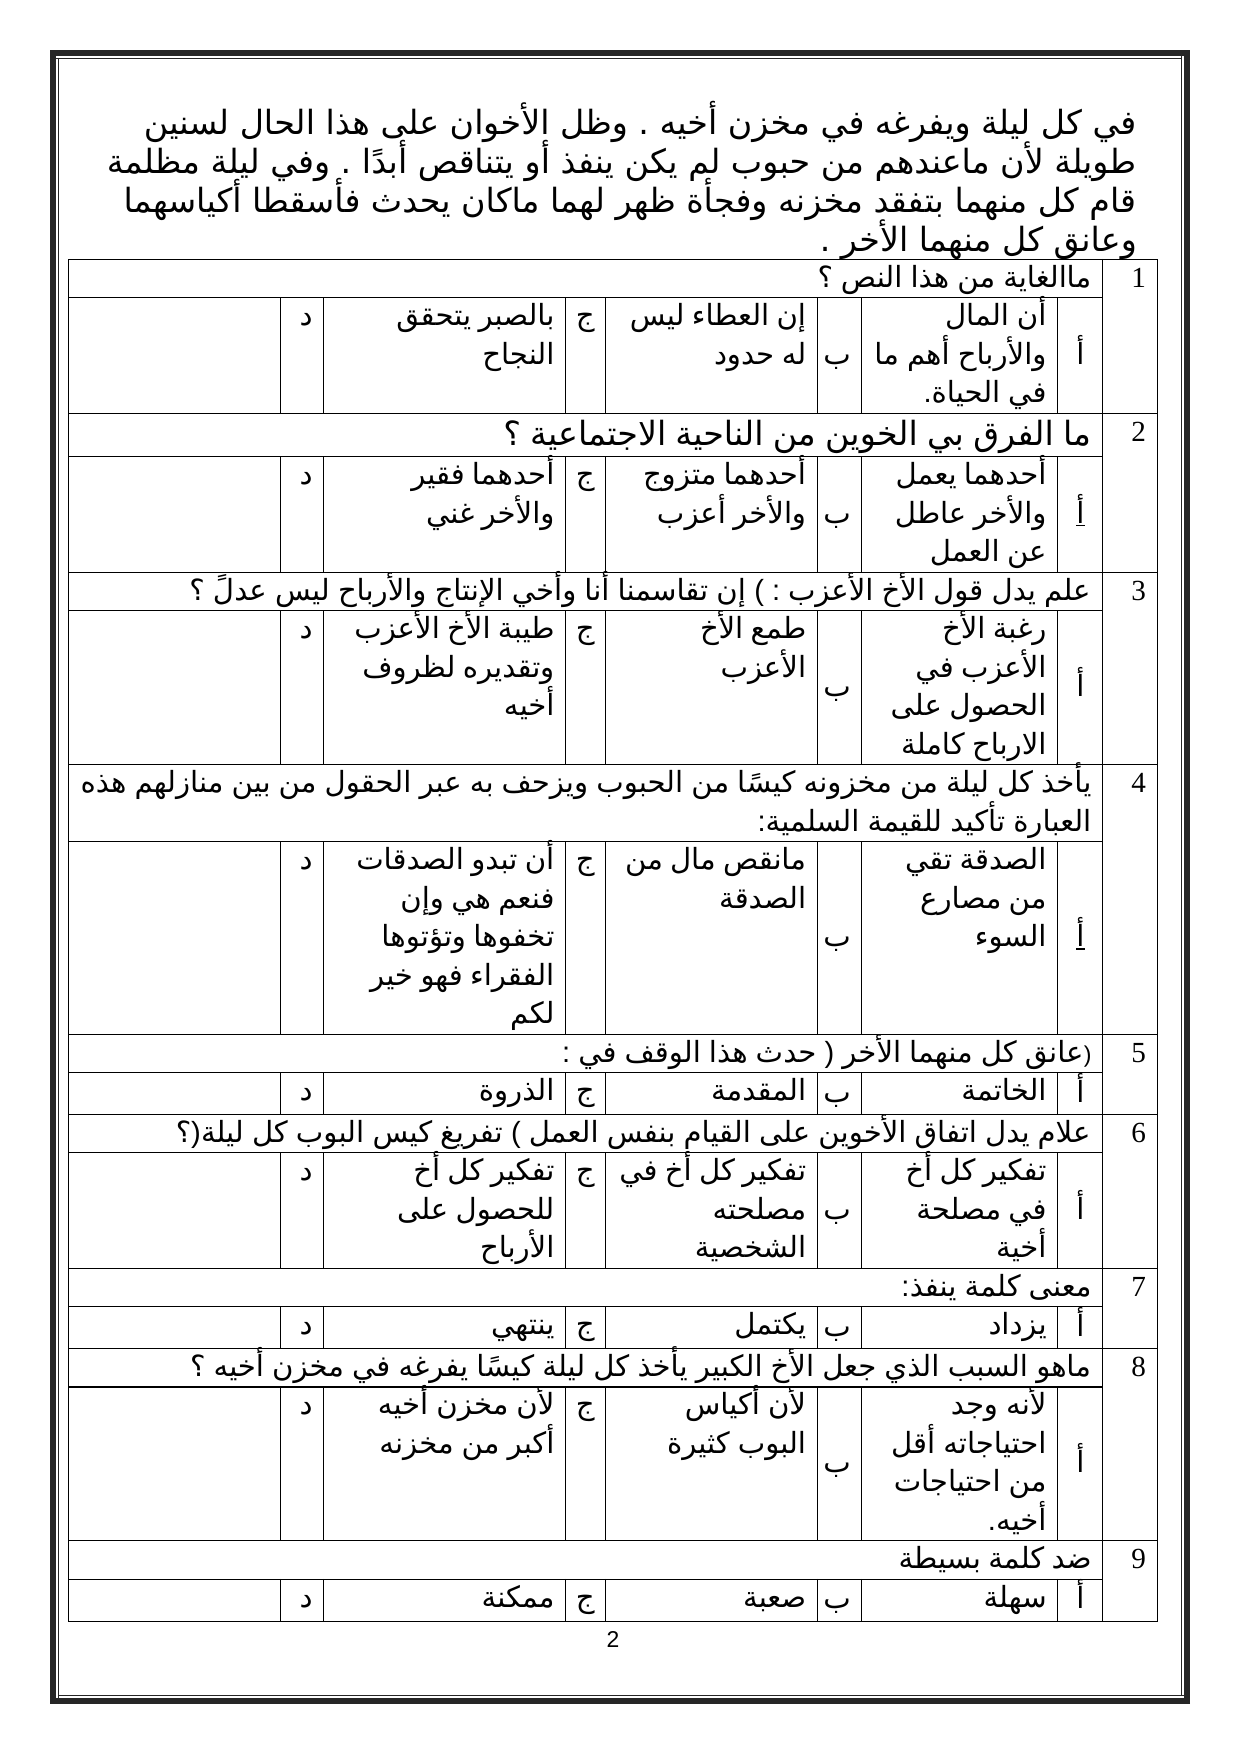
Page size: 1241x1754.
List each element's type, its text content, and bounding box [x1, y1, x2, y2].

table_cell أ [1058, 842, 1102, 1034]
table_cell 8 [1103, 1349, 1157, 1540]
table_cell 6 [1103, 1115, 1157, 1268]
table_cell ينتهي [324, 1307, 565, 1348]
table_cell سهلة [862, 1580, 1057, 1621]
table_cell د [281, 842, 323, 1034]
table_cell أن تبدو الصدقات فنعم هي وإن تخفوها وتؤتوها الفقراء فهو خير لكم [324, 842, 565, 1034]
table_cell رغبة الأخ الأعزب في الحصول على الارباح كاملة [862, 611, 1057, 764]
table_cell 3 [1103, 573, 1157, 764]
table_cell 4 [1103, 765, 1157, 1034]
table_cell أ [1058, 1153, 1102, 1268]
table_cell بالصبر يتحقق النجاح [324, 298, 565, 413]
table_cell معنى كلمة ينفذ: [69, 1269, 1102, 1306]
table_cell ب [818, 457, 861, 572]
table_cell ج [566, 298, 605, 413]
table_cell أحدهما متزوج والأخر أعزب [606, 457, 817, 572]
table_cell أ [1058, 1580, 1102, 1621]
table_cell د [281, 1153, 323, 1268]
table_cell يزداد [862, 1307, 1057, 1348]
table_cell ضد كلمة بسيطة [69, 1541, 1102, 1579]
table_cell أ [1058, 457, 1102, 572]
table_cell ج [566, 842, 605, 1034]
table_cell تفكير كل أخ في مصلحة أخية [862, 1153, 1057, 1268]
table_cell مانقص مال من الصدقة [606, 842, 817, 1034]
table_cell د [281, 1307, 323, 1348]
table_cell إن العطاء ليس له حدود [606, 298, 817, 413]
table_cell أ [1058, 1073, 1102, 1114]
table_cell ج [566, 457, 605, 572]
table_cell [69, 457, 280, 572]
table_cell طمع الأخ الأعزب [606, 611, 817, 764]
table_cell 7 [1103, 1269, 1157, 1348]
table_header 1 [1103, 260, 1157, 413]
table_cell 5 [1103, 1035, 1157, 1114]
table_cell [69, 1307, 280, 1348]
table_cell علم يدل قول الأخ الأعزب : ) إن تقاسمنا أنا وأخي الإنتاج والأرباح ليس عدلً ؟ [69, 573, 1102, 610]
table_cell [69, 1073, 280, 1114]
table_cell د [281, 1580, 323, 1621]
table_cell ج [566, 611, 605, 764]
table_cell طيبة الأخ الأعزب وتقديره لظروف أخيه [324, 611, 565, 764]
table_cell ج [566, 1388, 605, 1540]
table_cell د [281, 1073, 323, 1114]
table_cell أ [1058, 1307, 1102, 1348]
table_cell 9 [1103, 1541, 1157, 1621]
table_cell ب [818, 1307, 861, 1348]
table_cell يأخذ كل ليلة من مخزونه كيسًا من الحبوب ويزحف به عبر الحقول من بين منازلهم هذه العبارة تأكيد للقيمة السلمية: [69, 765, 1102, 841]
table_header ماالغاية من هذا النص ؟ [69, 260, 1102, 297]
table_cell [69, 1153, 280, 1268]
table_cell الصدقة تقي من مصارع السوء [862, 842, 1057, 1034]
table_cell ج [566, 1580, 605, 1621]
table_cell أحدهما يعمل والأخر عاطل عن العمل [862, 457, 1057, 572]
table_cell الخاتمة [862, 1073, 1057, 1114]
table_cell أحدهما فقير والأخر غني [324, 457, 565, 572]
table_cell د [281, 611, 323, 764]
table_cell د [281, 298, 323, 413]
table_cell تفكير كل أخ للحصول على الأرباح [324, 1153, 565, 1268]
table_cell ب [818, 1388, 861, 1540]
table_cell علام يدل اتفاق الأخوين على القيام بنفس العمل ) تفريغ كيس البوب كل ليلة(؟ [69, 1115, 1102, 1152]
table_cell أ [1058, 298, 1102, 413]
table_cell ج [566, 1153, 605, 1268]
table_cell ب [818, 842, 861, 1034]
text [89, 103, 1137, 259]
table_cell ب [818, 1580, 861, 1621]
table_cell ب [818, 611, 861, 764]
table_cell [69, 1388, 280, 1540]
table_cell د [281, 1388, 323, 1540]
table_cell أ [1058, 611, 1102, 764]
table_cell أن المال والأرباح أهم ما في الحياة. [862, 298, 1057, 413]
table_cell لأن مخزن أخيه أكبر من مخزنه [324, 1388, 565, 1540]
table_cell صعبة [606, 1580, 817, 1621]
table_cell يكتمل [606, 1307, 817, 1348]
table_cell ممكنة [324, 1580, 565, 1621]
table_cell [69, 1580, 280, 1621]
table_cell ج [566, 1073, 605, 1114]
table_cell د [281, 457, 323, 572]
table_cell لأن أكياس البوب كثيرة [606, 1388, 817, 1540]
table_cell (عانق كل منهما الأخر ( حدث هذا الوقف في : [69, 1035, 1102, 1072]
table_cell الذروة [324, 1073, 565, 1114]
table_cell ج [566, 1307, 605, 1348]
table_cell المقدمة [606, 1073, 817, 1114]
table_cell ماهو السبب الذي جعل الأخ الكبير يأخذ كل ليلة كيسًا يفرغه في مخزن أخيه ؟ [69, 1349, 1102, 1386]
table_cell ب [818, 298, 861, 413]
table_cell أ [1058, 1388, 1102, 1540]
table_cell ب [818, 1073, 861, 1114]
table_cell [69, 842, 280, 1034]
table_cell ب [818, 1153, 861, 1268]
table_cell [69, 298, 280, 413]
table_cell تفكير كل أخ في مصلحته الشخصية [606, 1153, 817, 1268]
table_cell لأنه وجد احتياجاته أقل من احتياجات أخيه. [862, 1388, 1057, 1540]
table_cell ما الفرق بي الخوين من الناحية الاجتماعية ؟ [69, 414, 1102, 456]
table_cell 2 [1103, 414, 1157, 572]
table_cell [69, 611, 280, 764]
